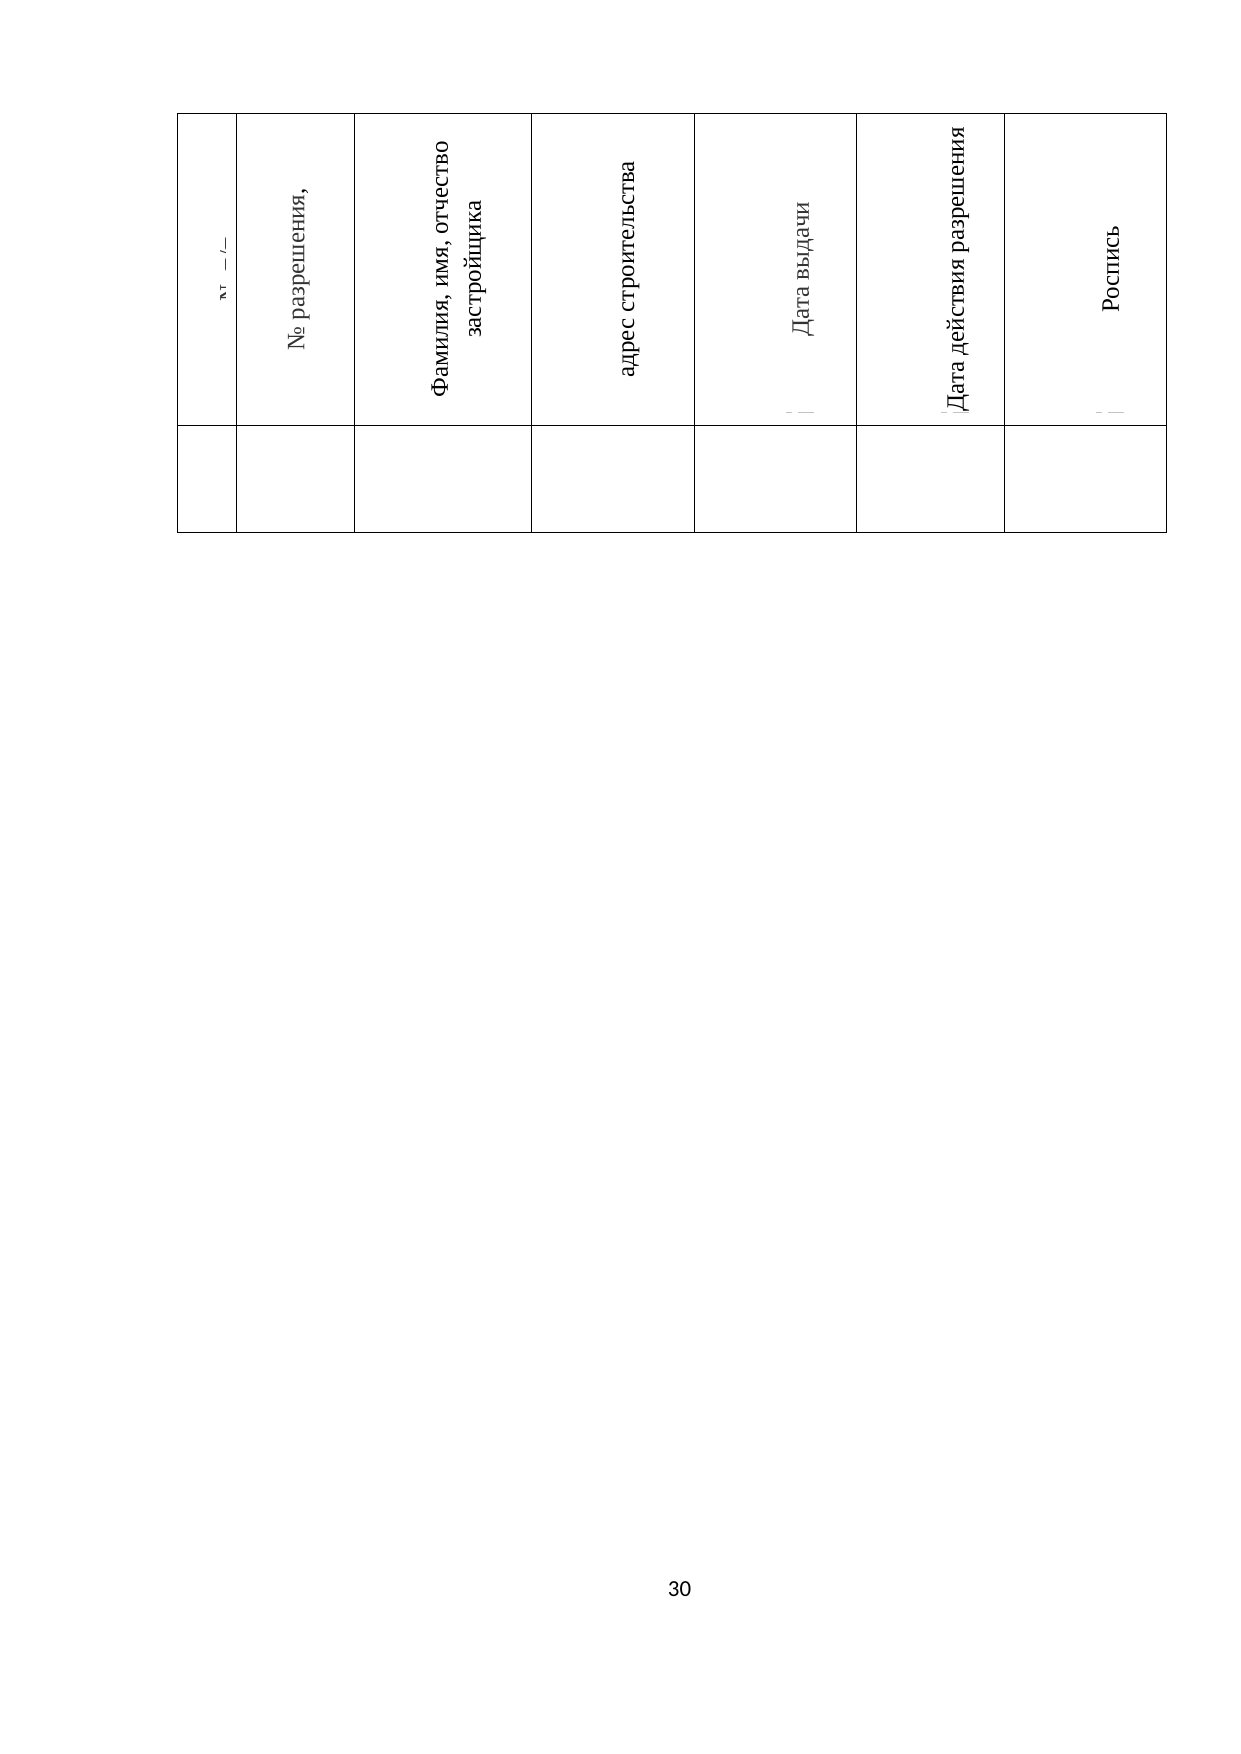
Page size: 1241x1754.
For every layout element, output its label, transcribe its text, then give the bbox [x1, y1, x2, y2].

table_cell [355, 426, 531, 532]
table_header № п/п [178, 114, 236, 425]
table_cell [237, 426, 354, 532]
table_header № разрешения, [237, 114, 354, 425]
table_header Фамилия, имя, отчество застройщика [355, 114, 531, 425]
table_cell [178, 426, 236, 532]
table_cell [1005, 426, 1166, 532]
table_cell [532, 426, 694, 532]
table_cell [695, 426, 856, 532]
table_header Роспись [1005, 114, 1166, 425]
table_header Дата выдачи [695, 114, 856, 425]
table_header Дата действия разрешения [857, 114, 1004, 425]
table_header адрес строительства [532, 114, 694, 425]
table_cell [857, 426, 1004, 532]
